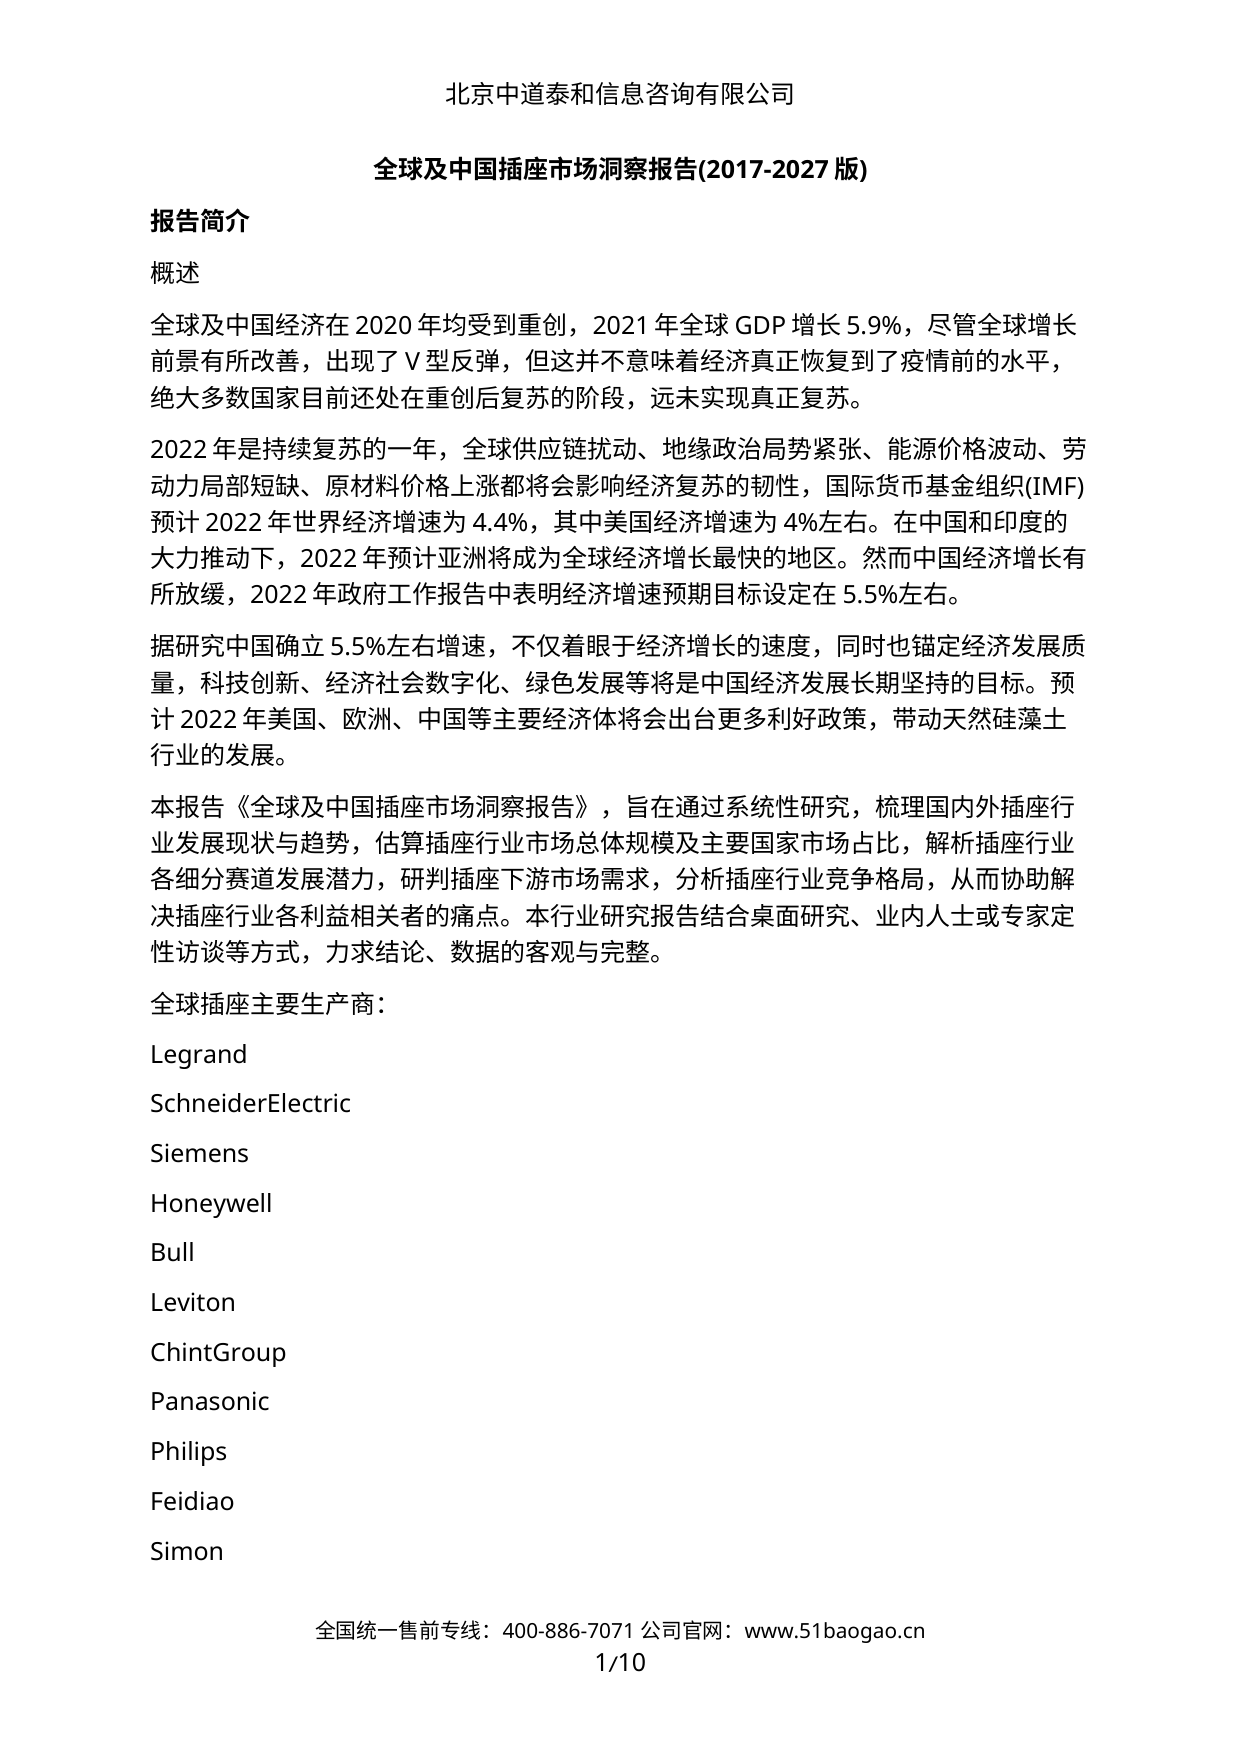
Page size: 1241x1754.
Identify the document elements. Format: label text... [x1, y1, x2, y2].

text Legrand [150, 1036, 1090, 1070]
text SchneiderElectric [150, 1086, 1090, 1120]
text 报告简介 [150, 202, 1090, 238]
text ChintGroup [150, 1334, 1090, 1368]
text 2022年是持续复苏的一年，全球供应链扰动、地缘政治局势紧张、能源价格波动、劳动力局部短缺、原材料价格上涨都将会影响经济复苏的韧性，国际货币基金组织(IMF)预计2022年世界经济增速为4.4%，其中美国经济增速为4%左右。在中国和印度的大力推动下，2022年预计亚洲将成为全球经济增长最快的地区。然而中国经济增长有所放缓，2022年政府工作报告中表明经济增速预期目标设定在5.5%左右。 [150, 430, 1090, 611]
text 概述 [150, 254, 1090, 290]
text 据研究中国确立5.5%左右增速，不仅着眼于经济增长的速度，同时也锚定经济发展质量，科技创新、经济社会数字化、绿色发展等将是中国经济发展长期坚持的目标。预计2022年美国、欧洲、中国等主要经济体将会出台更多利好政策，带动天然硅藻土行业的发展。 [150, 627, 1090, 772]
text Bull [150, 1235, 1090, 1269]
text Feidiao [150, 1483, 1090, 1517]
text Philips [150, 1434, 1090, 1468]
text 本报告《全球及中国插座市场洞察报告》，旨在通过系统性研究，梳理国内外插座行业发展现状与趋势，估算插座行业市场总体规模及主要国家市场占比，解析插座行业各细分赛道发展潜力，研判插座下游市场需求，分析插座行业竞争格局，从而协助解决插座行业各利益相关者的痛点。本行业研究报告结合桌面研究、业内人士或专家定性访谈等方式，力求结论、数据的客观与完整。 [150, 787, 1090, 969]
text Leviton [150, 1285, 1090, 1319]
text Simon [150, 1533, 1090, 1567]
text Panasonic [150, 1384, 1090, 1418]
text 全球及中国插座市场洞察报告(2017-2027版) [150, 150, 1090, 186]
text Honeywell [150, 1185, 1090, 1219]
text Siemens [150, 1136, 1090, 1170]
text 全球及中国经济在2020年均受到重创，2021年全球GDP增长5.9%，尽管全球增长前景有所改善，出现了V型反弹，但这并不意味着经济真正恢复到了疫情前的水平，绝大多数国家目前还处在重创后复苏的阶段，远未实现真正复苏。 [150, 306, 1090, 414]
text 全球插座主要生产商： [150, 984, 1090, 1021]
